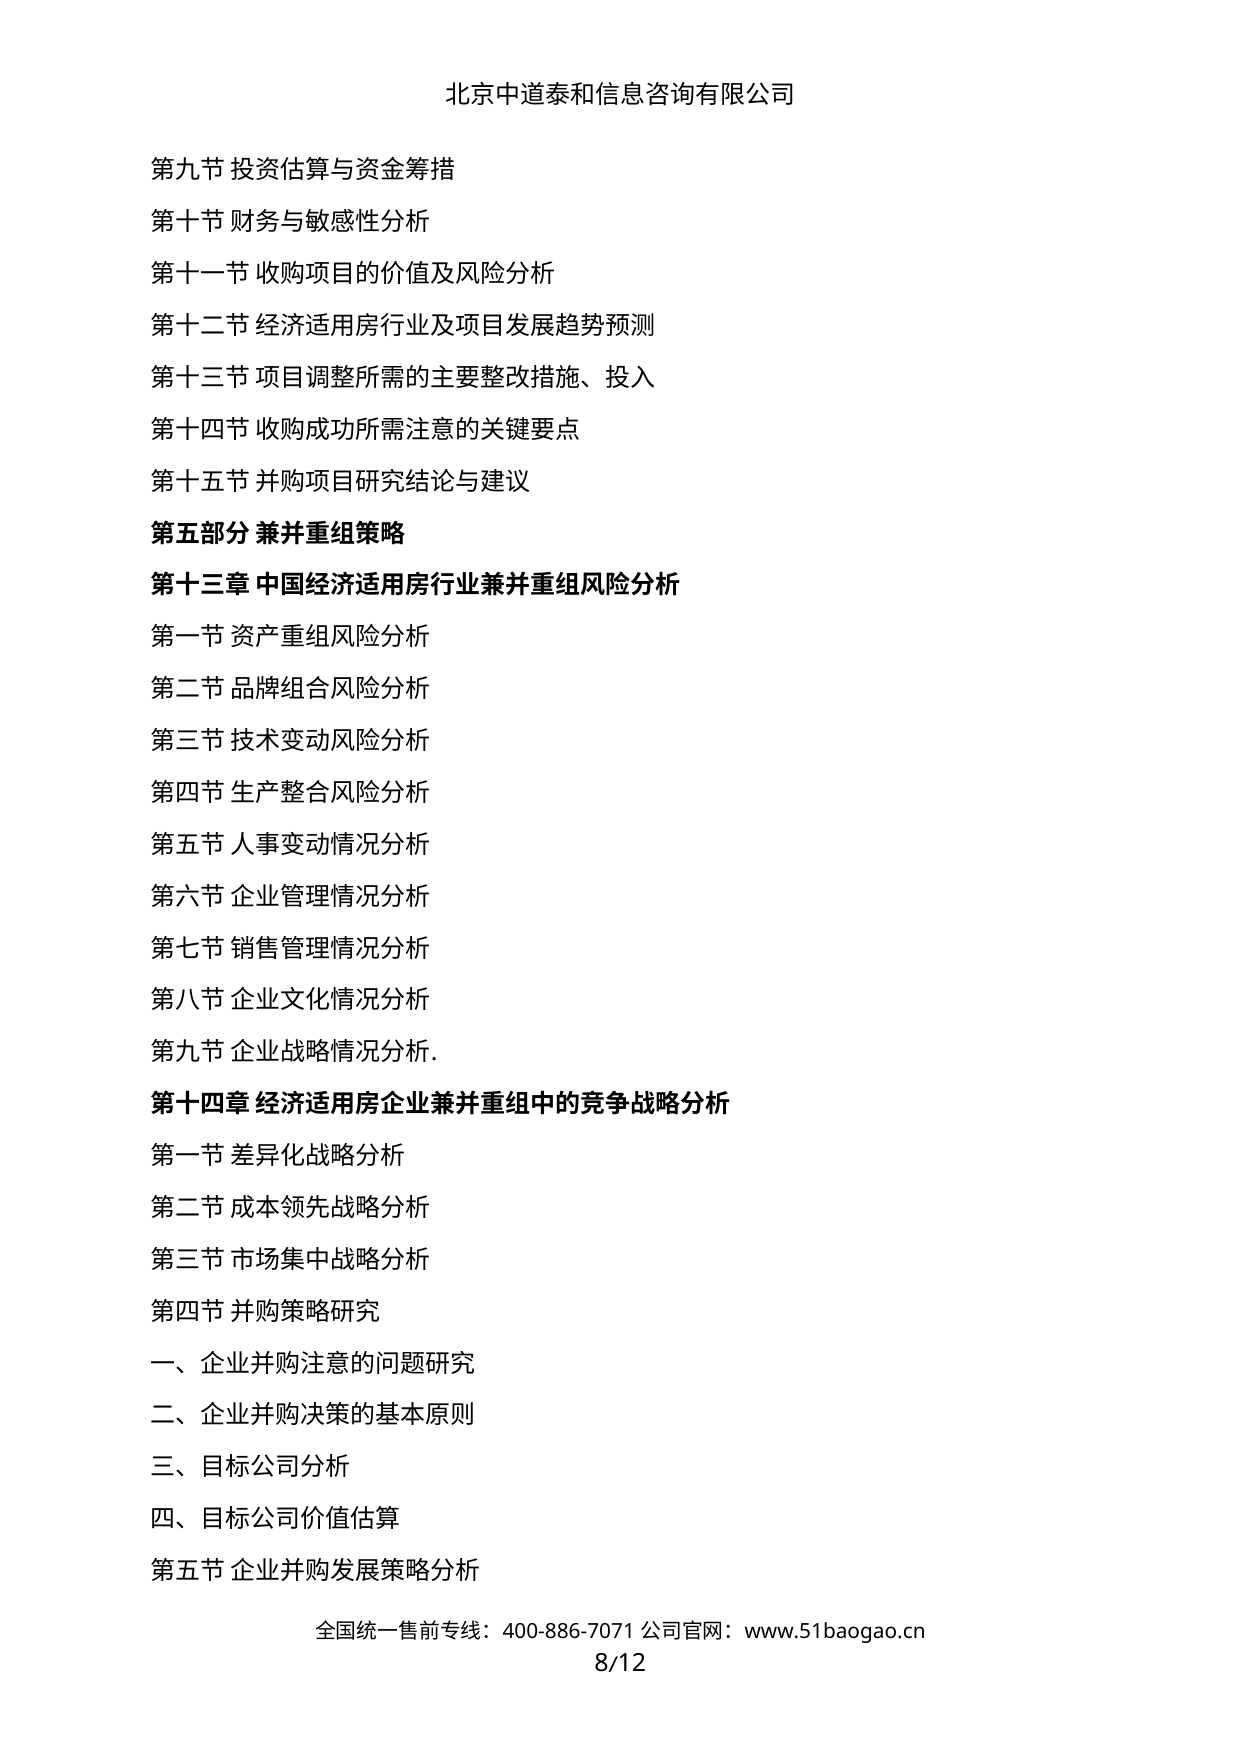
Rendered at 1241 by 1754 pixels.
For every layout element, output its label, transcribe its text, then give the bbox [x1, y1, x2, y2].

text 第五节 企业并购发展策略分析 [150, 1551, 1090, 1587]
text 第四节 生产整合风险分析 [150, 772, 1090, 809]
text 第十四章 经济适用房企业兼并重组中的竞争战略分析 [150, 1084, 1090, 1120]
text 第十节 财务与敏感性分析 [150, 202, 1090, 238]
text 第五节 人事变动情况分析 [150, 824, 1090, 861]
text 第十二节 经济适用房行业及项目发展趋势预测 [150, 306, 1090, 342]
text 第三节 技术变动风险分析 [150, 721, 1090, 757]
text 第二节 成本领先战略分析 [150, 1187, 1090, 1224]
text 四、目标公司价值估算 [150, 1499, 1090, 1535]
text 第一节 资产重组风险分析 [150, 617, 1090, 653]
text 第九节 投资估算与资金筹措 [150, 150, 1090, 186]
text 第一节 差异化战略分析 [150, 1136, 1090, 1172]
text 第十三节 项目调整所需的主要整改措施、投入 [150, 357, 1090, 394]
text 第八节 企业文化情况分析 [150, 980, 1090, 1016]
text 一、企业并购注意的问题研究 [150, 1343, 1090, 1379]
text 第十三章 中国经济适用房行业兼并重组风险分析 [150, 565, 1090, 601]
text 三、目标公司分析 [150, 1447, 1090, 1483]
text 第七节 销售管理情况分析 [150, 928, 1090, 964]
text 第十一节 收购项目的价值及风险分析 [150, 254, 1090, 290]
text 第十五节 并购项目研究结论与建议 [150, 461, 1090, 497]
text 第十四节 收购成功所需注意的关键要点 [150, 409, 1090, 446]
text 第三节 市场集中战略分析 [150, 1239, 1090, 1276]
text 第六节 企业管理情况分析 [150, 876, 1090, 912]
text 二、企业并购决策的基本原则 [150, 1395, 1090, 1431]
text 第二节 品牌组合风险分析 [150, 669, 1090, 705]
text 第九节 企业战略情况分析. [150, 1032, 1090, 1068]
text 第四节 并购策略研究 [150, 1291, 1090, 1327]
text 第五部分 兼并重组策略 [150, 513, 1090, 549]
